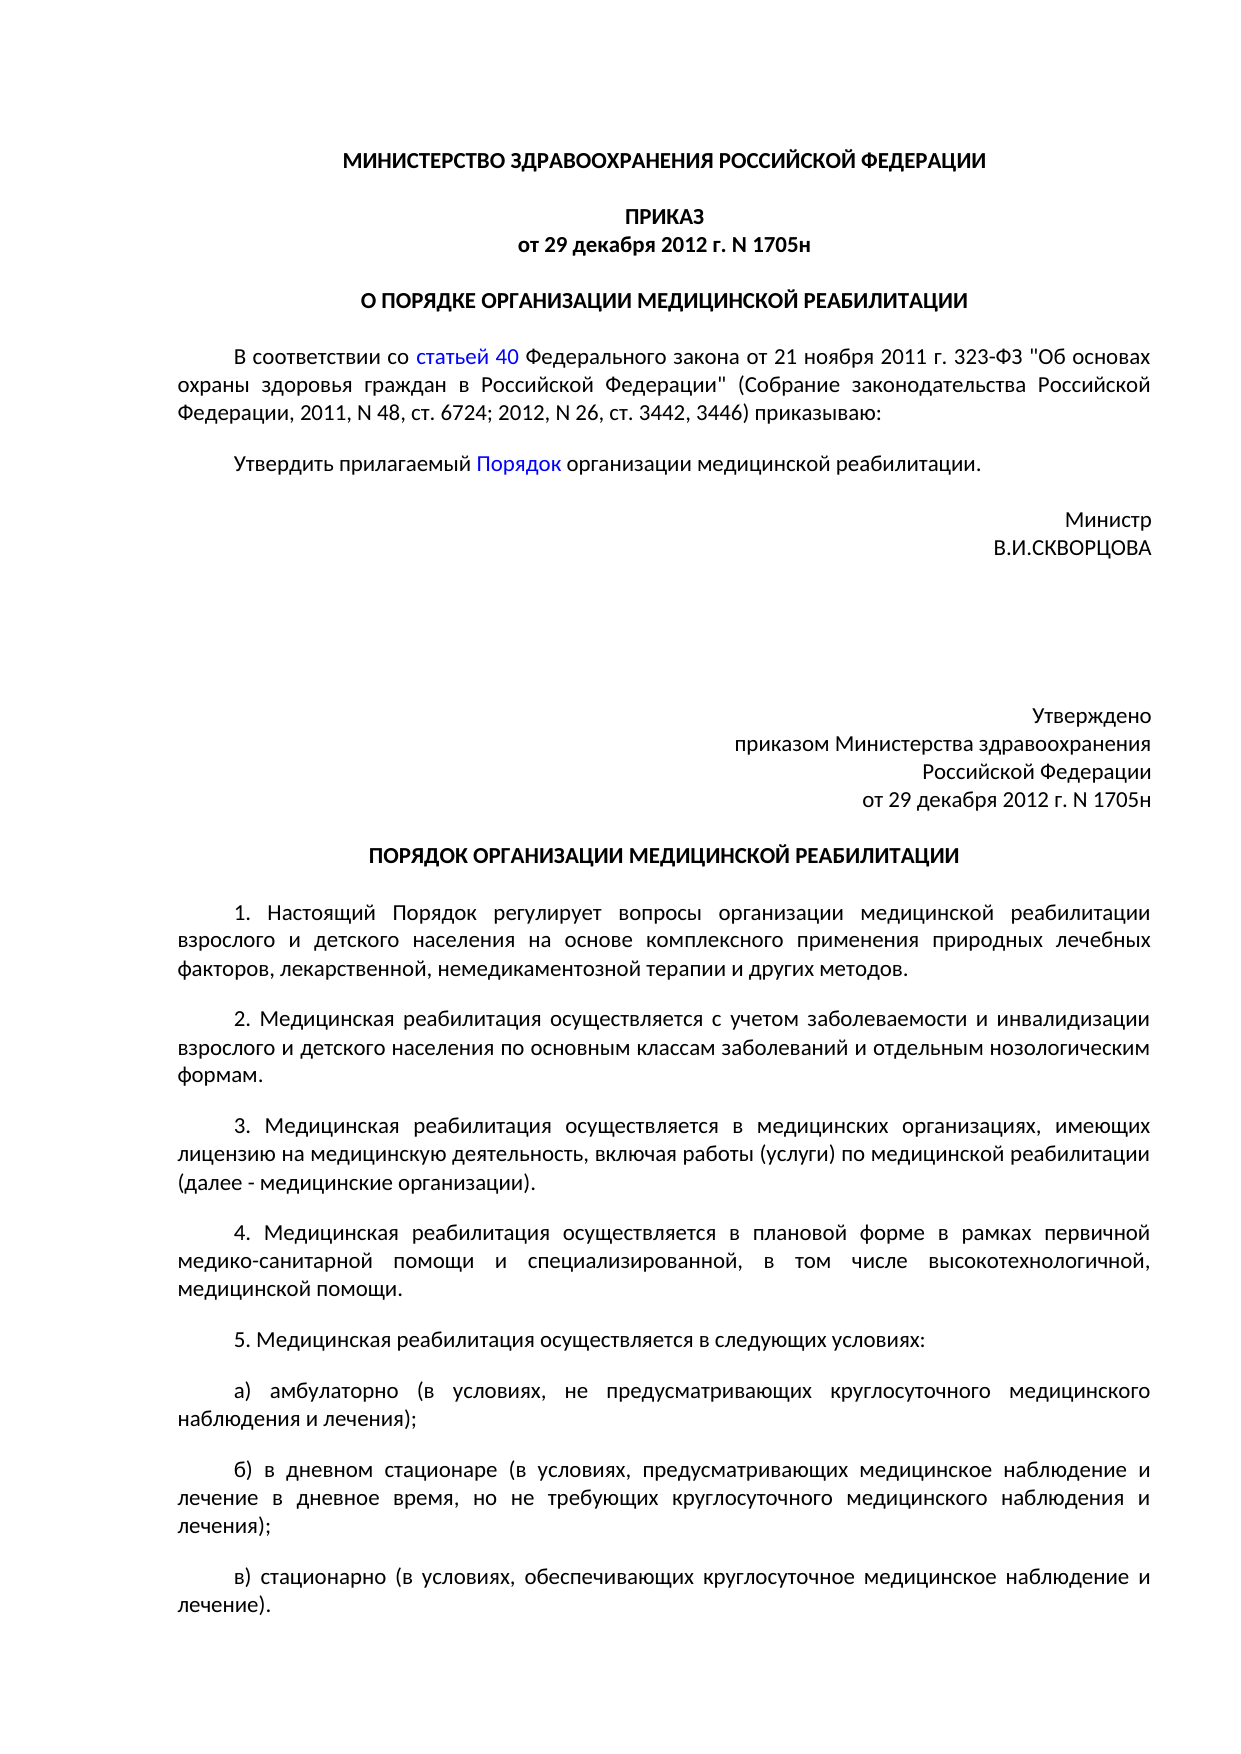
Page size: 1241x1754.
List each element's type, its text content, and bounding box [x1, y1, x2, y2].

title МИНИСТЕРСТВО ЗДРАВООХРАНЕНИЯ РОССИЙСКОЙ ФЕДЕРАЦИИ [177, 146, 1152, 174]
text Утверждено [177, 701, 1152, 729]
text 5. Медицинская реабилитация осуществляется в следующих условиях: [177, 1326, 1152, 1353]
text 4. Медицинская реабилитация осуществляется в плановой форме в рамках первичной медико-санитарной помощи и специализированной, в том числе высокотехнологичной, медицинской помощи. [177, 1218, 1152, 1303]
text 1. Настоящий Порядок регулирует вопросы организации медицинской реабилитации взрослого и детского населения на основе комплексного применения природных лечебных факторов, лекарственной, немедикаментозной терапии и других методов. [177, 898, 1152, 982]
text 2. Медицинская реабилитация осуществляется с учетом заболеваемости и инвалидизации взрослого и детского населения по основным классам заболеваний и отдельным нозологическим формам. [177, 1004, 1152, 1089]
title ПРИКАЗ [177, 202, 1152, 230]
title О ПОРЯДКЕ ОРГАНИЗАЦИИ МЕДИЦИНСКОЙ РЕАБИЛИТАЦИИ [177, 286, 1152, 314]
text В.И.СКВОРЦОВА [177, 533, 1152, 561]
text Российской Федерации [177, 757, 1152, 786]
text от 29 декабря 2012 г. N 1705н [177, 786, 1152, 813]
text б) в дневном стационаре (в условиях, предусматривающих медицинское наблюдение и лечение в дневное время, но не требующих круглосуточного медицинского наблюдения и лечения); [177, 1455, 1152, 1539]
text В соответствии со статьей 40 Федерального закона от 21 ноября 2011 г. 323-ФЗ "Об основах охраны здоровья граждан в Российской Федерации" (Собрание законодательства Российской Федерации, 2011, N 48, ст. 6724; 2012, N 26, ст. 3442, 3446) приказываю: [177, 342, 1152, 426]
text а) амбулаторно (в условиях, не предусматривающих круглосуточного медицинского наблюдения и лечения); [177, 1376, 1152, 1432]
title ПОРЯДОК ОРГАНИЗАЦИИ МЕДИЦИНСКОЙ РЕАБИЛИТАЦИИ [177, 842, 1152, 869]
text 3. Медицинская реабилитация осуществляется в медицинских организациях, имеющих лицензию на медицинскую деятельность, включая работы (услуги) по медицинской реабилитации (далее - медицинские организации). [177, 1112, 1152, 1196]
text приказом Министерства здравоохранения [177, 729, 1152, 757]
text Министр [177, 505, 1152, 533]
text в) стационарно (в условиях, обеспечивающих круглосуточное медицинское наблюдение и лечение). [177, 1562, 1152, 1618]
title от 29 декабря 2012 г. N 1705н [177, 230, 1152, 258]
text Утвердить прилагаемый Порядок организации медицинской реабилитации. [177, 449, 1152, 477]
